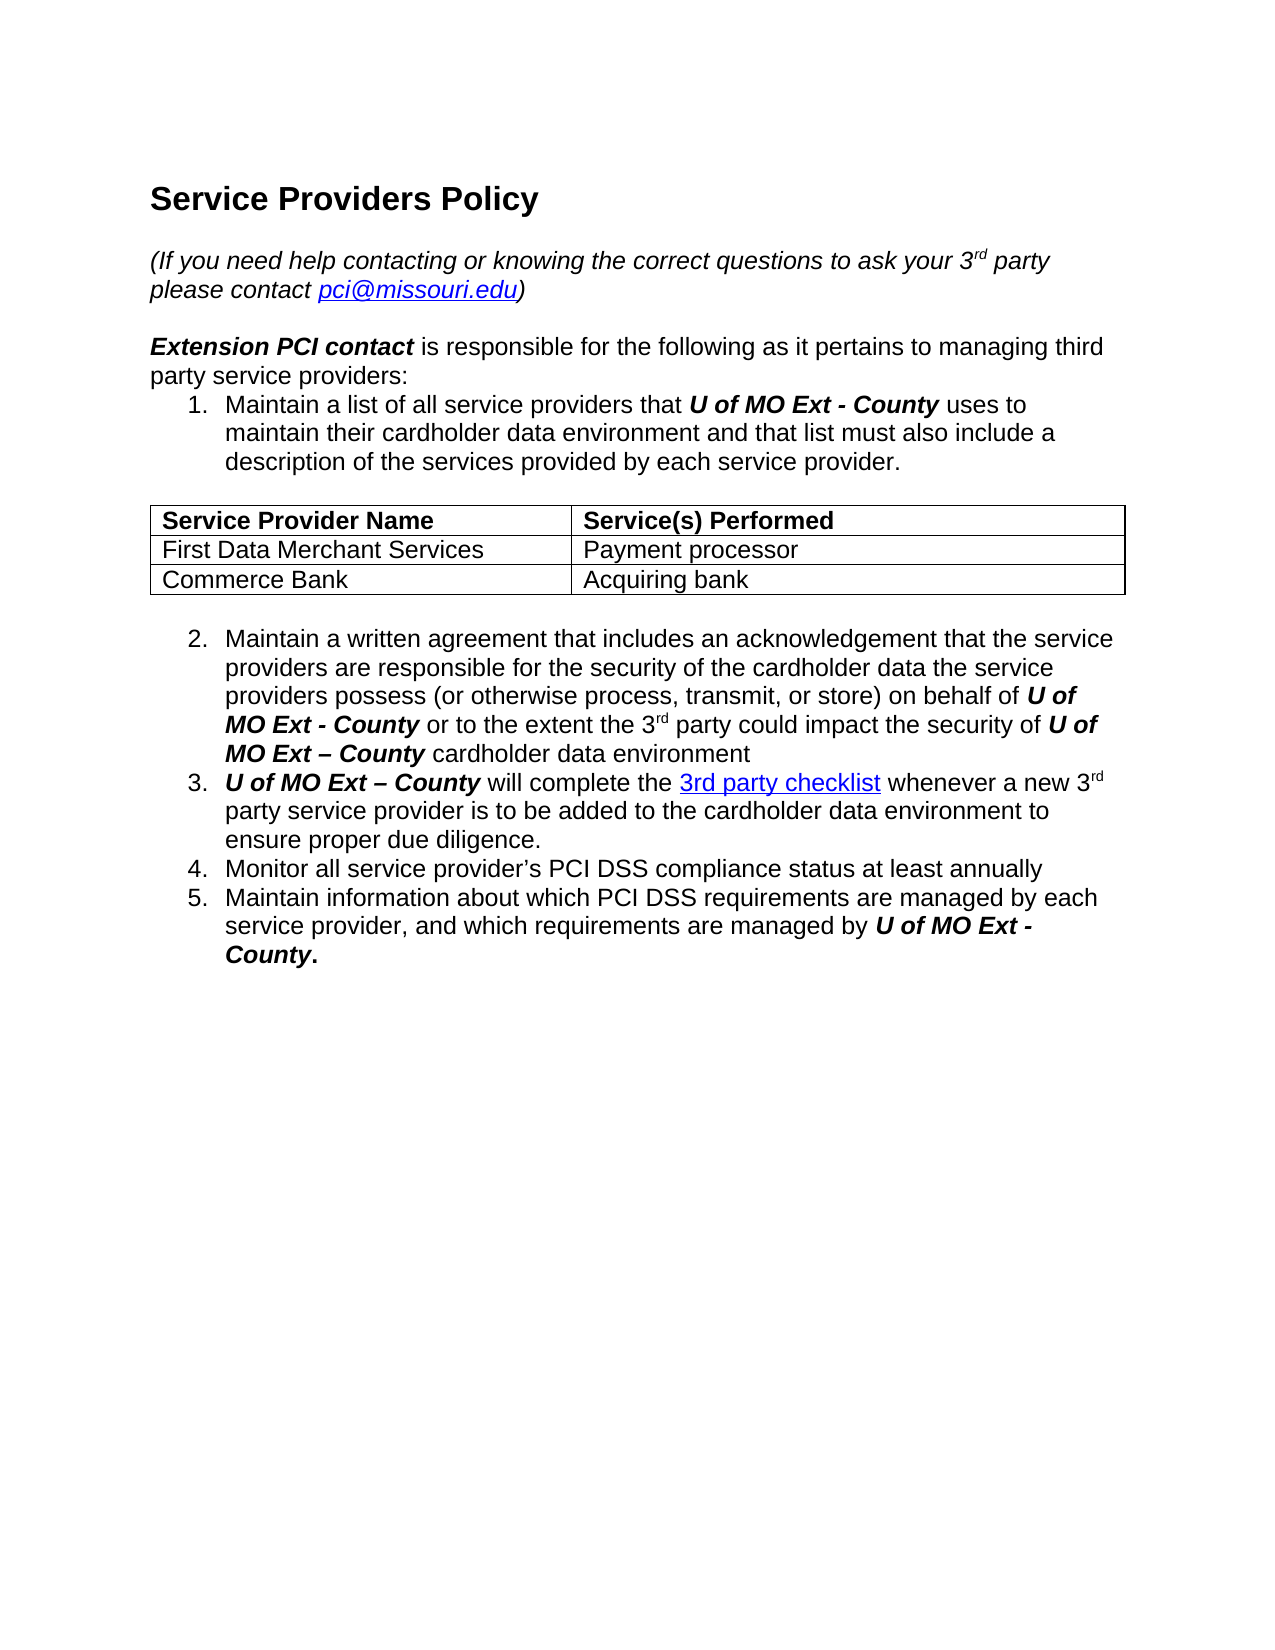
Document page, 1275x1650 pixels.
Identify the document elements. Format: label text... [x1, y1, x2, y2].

table_cell Payment processor [572, 536, 1124, 564]
table_header Service(s) Performed [572, 506, 1124, 534]
table_cell Commerce Bank [151, 565, 571, 594]
list Monitor all service provider’s PCI DSS compliance status at least annually [187, 854, 1125, 883]
table_cell First Data Merchant Services [151, 536, 571, 564]
list Maintain information about which PCI DSS requirements are managed by each service provider, and which requirements are managed by U of MO Ext - County. [187, 883, 1125, 969]
list Maintain a written agreement that includes an acknowledgement that the service providers are responsible for the security of the cardholder data the service providers possess (or otherwise process, transmit, or store) on behalf of U of MO Ext - County or to the extent the 3rd party could impact the security of U of MO Ext – County cardholder data environment [187, 624, 1125, 768]
subtitle Service Providers Policy [150, 179, 1125, 217]
list Maintain a list of all service providers that U of MO Ext - County uses to maintain their cardholder data environment and that list must also include a description of the services provided by each service provider. [187, 390, 1125, 476]
text Extension PCI contact is responsible for the following as it pertains to managing third party service providers: [150, 332, 1125, 390]
table_cell Acquiring bank [572, 565, 1124, 594]
table_header Service Provider Name [151, 506, 571, 534]
list U of MO Ext – County will complete the 3rd party checklist whenever a new 3rd party service provider is to be added to the cardholder data environment to ensure proper due diligence. [187, 768, 1125, 854]
text (If you need help contacting or knowing the correct questions to ask your 3rd party please contact pci@missouri.edu) [150, 246, 1125, 303]
